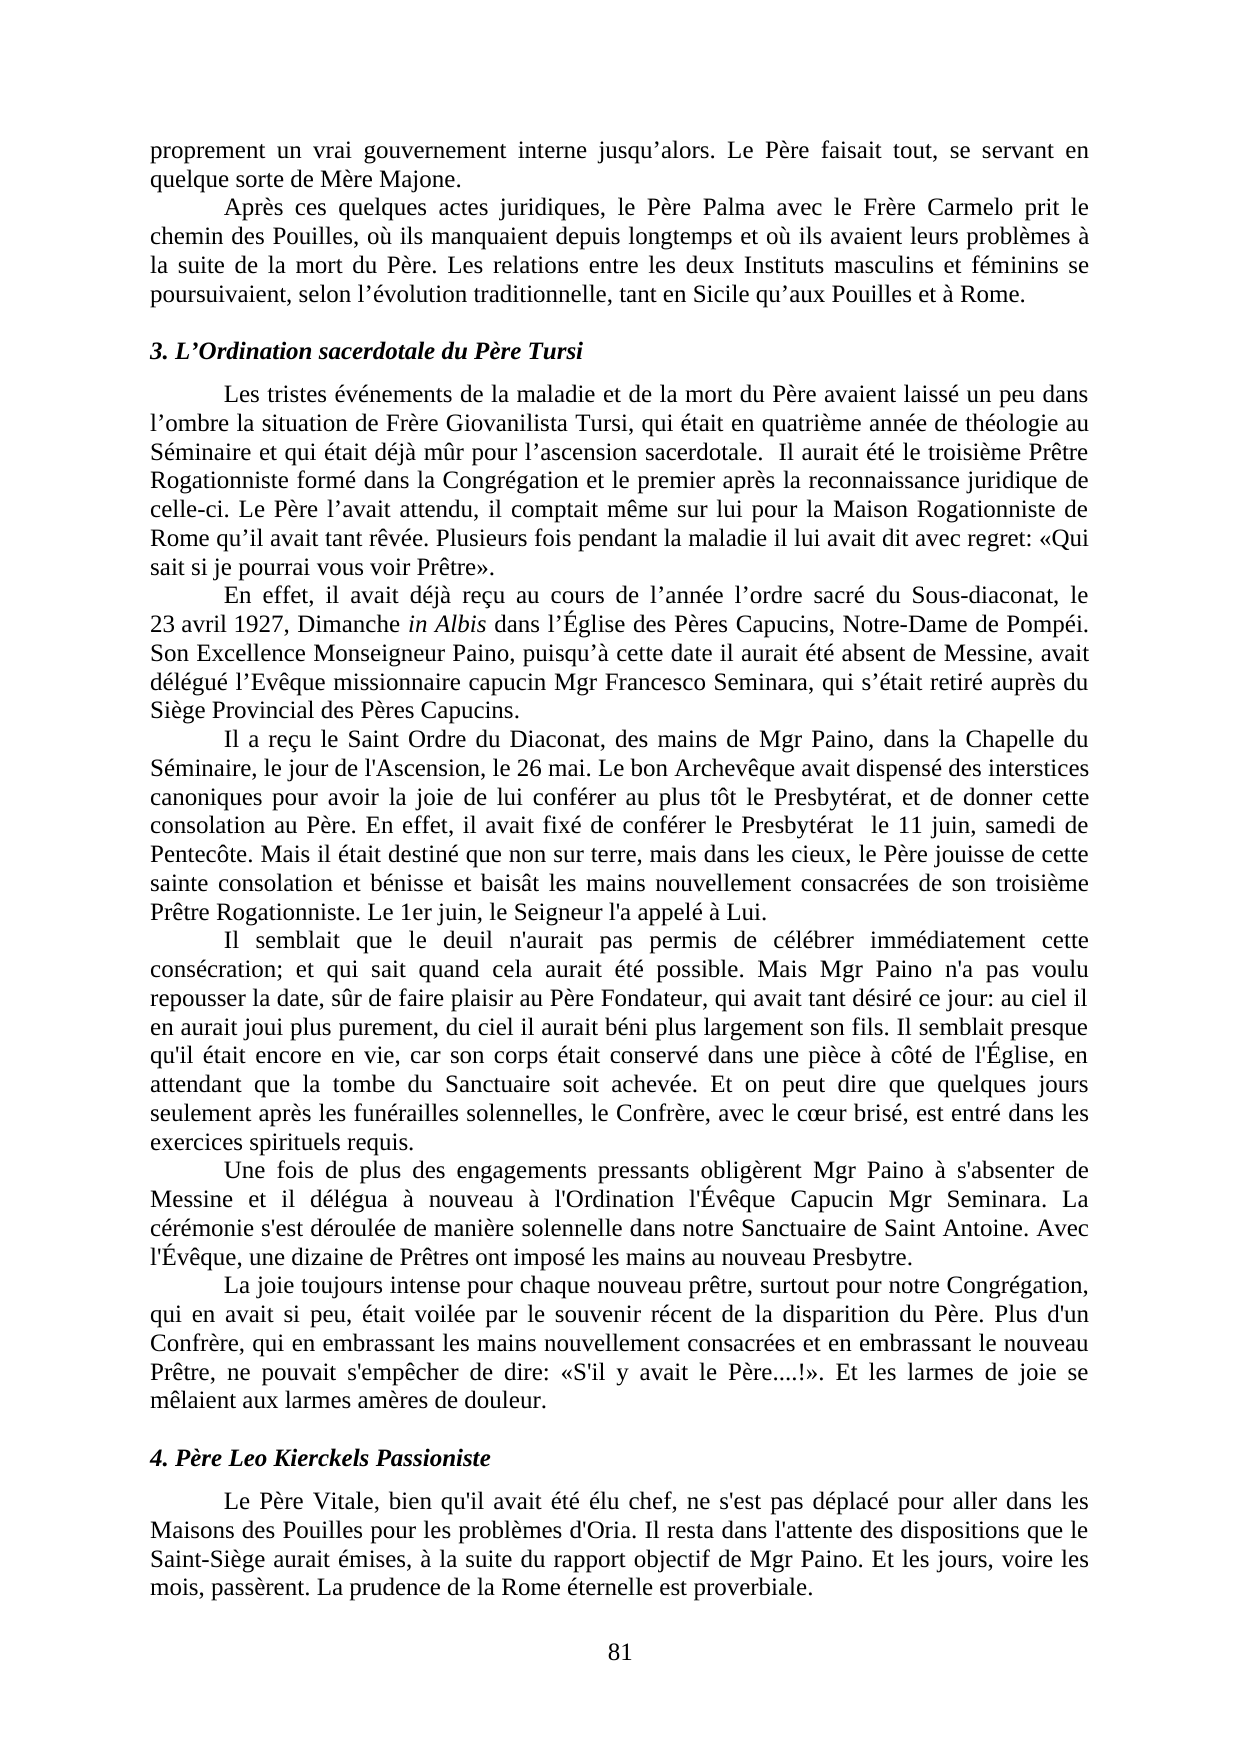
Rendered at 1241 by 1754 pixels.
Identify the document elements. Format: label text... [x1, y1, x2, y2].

text 3. L’Ordination sacerdotale du Père Tursi [150, 336, 1090, 365]
text Le Père Vitale, bien qu'il avait été élu chef, ne s'est pas déplacé pour aller dans les Maisons des Pouilles pour les problèmes d'Oria. Il resta dans l'attente des dispositions que le Saint-Siège aurait émises, à la suite du rapport objectif de Mgr Paino. Et les jours, voire les mois, passèrent. La prudence de la Rome éternelle est proverbiale. [150, 1486, 1090, 1601]
text Après ces quelques actes juridiques, le Père Palma avec le Frère Carmelo prit le chemin des Pouilles, où ils manquaient depuis longtemps et où ils avaient leurs problèmes à la suite de la mort du Père. Les relations entre les deux Instituts masculins et féminins se poursuivaient, selon l’évolution traditionnelle, tant en Sicile qu’aux Pouilles et à Rome. [150, 192, 1090, 307]
text 4. Père Leo Kierckels Passioniste [150, 1443, 1090, 1472]
text Il semblait que le deuil n'aurait pas permis de célébrer immédiatement cette consécration; et qui sait quand cela aurait été possible. Mais Mgr Paino n'a pas voulu repousser la date, sûr de faire plaisir au Père Fondateur, qui avait tant désiré ce jour: au ciel il en aurait joui plus purement, du ciel il aurait béni plus largement son fils. Il semblait presque qu'il était encore en vie, car son corps était conservé dans une pièce à côté de l'Église, en attendant que la tombe du Sanctuaire soit achevée. Et on peut dire que quelques jours seulement après les funérailles solennelles, le Confrère, avec le cœur brisé, est entré dans les exercices spirituels requis. [150, 926, 1090, 1156]
text Une fois de plus des engagements pressants obligèrent Mgr Paino à s'absenter de Messine et il délégua à nouveau à l'Ordination l'Évêque Capucin Mgr Seminara. La cérémonie s'est déroulée de manière solennelle dans notre Sanctuaire de Saint Antoine. Avec l'Évêque, une dizaine de Prêtres ont imposé les mains au nouveau Presbytre. [150, 1156, 1090, 1271]
text Il a reçu le Saint Ordre du Diaconat, des mains de Mgr Paino, dans la Chapelle du Séminaire, le jour de l'Ascension, le 26 mai. Le bon Archevêque avait dispensé des interstices canoniques pour avoir la joie de lui conférer au plus tôt le Presbytérat, et de donner cette consolation au Père. En effet, il avait fixé de conférer le Presbytérat le 11 juin, samedi de Pentecôte. Mais il était destiné que non sur terre, mais dans les cieux, le Père jouisse de cette sainte consolation et bénisse et baisât les mains nouvellement consacrées de son troisième Prêtre Rogationniste. Le 1er juin, le Seigneur l'a appelé à Lui. [150, 724, 1090, 926]
text En effet, il avait déjà reçu au cours de l’année l’ordre sacré du Sous-diaconat, le 23 avril 1927, Dimanche in Albis dans l’Église des Pères Capucins, Notre-Dame de Pompéi. Son Excellence Monseigneur Paino, puisqu’à cette date il aurait été absent de Messine, avait délégué l’Evêque missionnaire capucin Mgr Francesco Seminara, qui s’était retiré auprès du Siège Provincial des Pères Capucins. [150, 581, 1090, 724]
text Les tristes événements de la maladie et de la mort du Père avaient laissé un peu dans l’ombre la situation de Frère Giovanilista Tursi, qui était en quatrième année de théologie au Séminaire et qui était déjà mûr pour l’ascension sacerdotale. Il aurait été le troisième Prêtre Rogationniste formé dans la Congrégation et le premier après la reconnaissance juridique de celle-ci. Le Père l’avait attendu, il comptait même sur lui pour la Maison Rogationniste de Rome qu’il avait tant rêvée. Plusieurs fois pendant la maladie il lui avait dit avec regret: «Qui sait si je pourrai vous voir Prêtre». [150, 379, 1090, 581]
text La joie toujours intense pour chaque nouveau prêtre, surtout pour notre Congrégation, qui en avait si peu, était voilée par le souvenir récent de la disparition du Père. Plus d'un Confrère, qui en embrassant les mains nouvellement consacrées et en embrassant le nouveau Prêtre, ne pouvait s'empêcher de dire: «S'il y avait le Père....!». Et les larmes de joie se mêlaient aux larmes amères de douleur. [150, 1271, 1090, 1414]
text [150, 135, 1090, 192]
